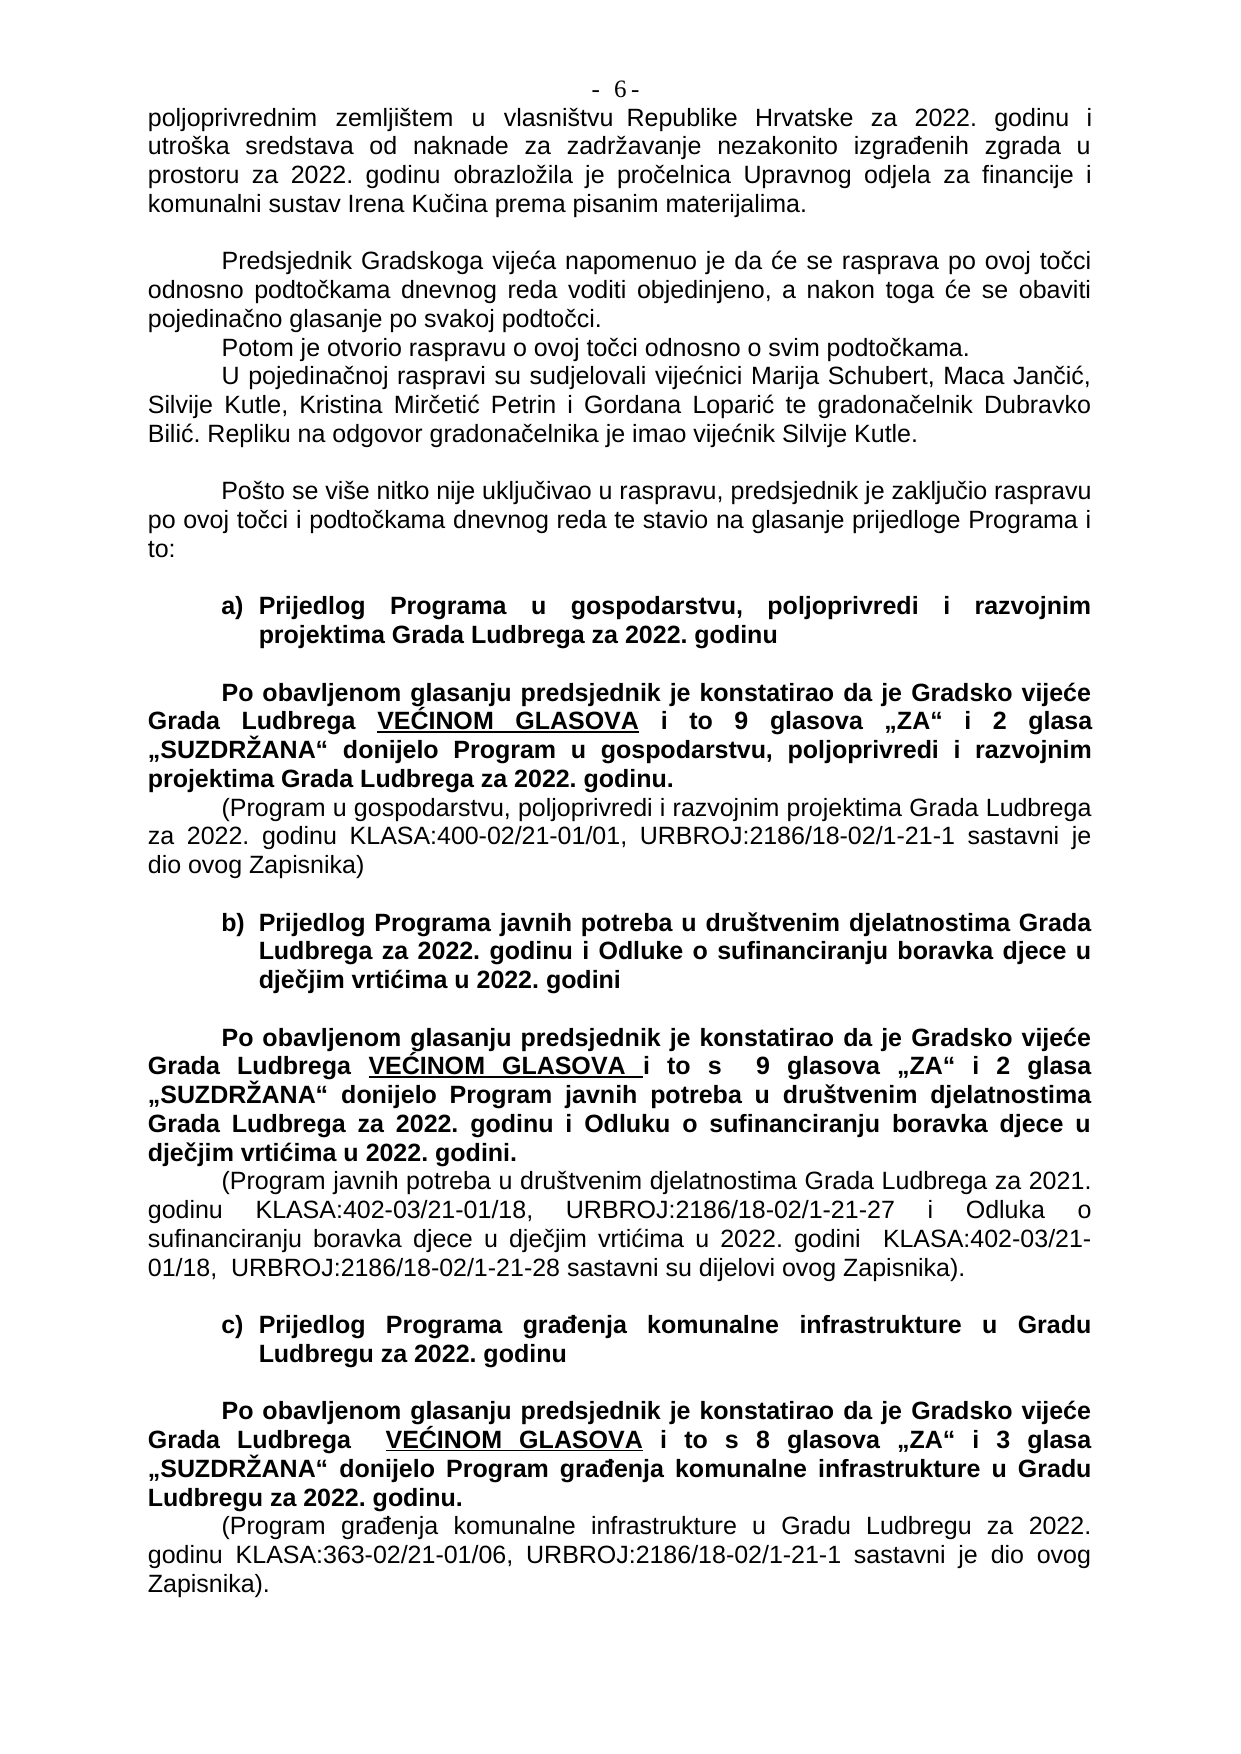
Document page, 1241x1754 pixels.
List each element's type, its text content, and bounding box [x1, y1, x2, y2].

text Po obavljenom glasanju predsjednik je konstatirao da je Gradsko vijeće Grada Ludbrega VEĆINOM GLASOVA i to s 9 glasova „ZA“ i 2 glasa „SUZDRŽANA“ donijelo Program javnih potreba u društvenim djelatnostima Grada Ludbrega za 2022. godinu i Odluku o sufinanciranju boravka djece u dječjim vrtićima u 2022. godini. [148, 1022, 1093, 1166]
text (Program građenja komunalne infrastrukture u Gradu Ludbregu za 2022. godinu KLASA:363-02/21-01/06, URBROJ:2186/18-02/1-21-1 sastavni je dio ovog Zapisnika). [148, 1511, 1093, 1597]
text U pojedinačnoj raspravi su sudjelovali vijećnici Marija Schubert, Maca Jančić, Silvije Kutle, Kristina Mirčetić Petrin i Gordana Loparić te gradonačelnik Dubravko Bilić. Repliku na odgovor gradonačelnika je imao vijećnik Silvije Kutle. [148, 361, 1093, 447]
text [132, 102, 1093, 217]
list Prijedlog Programa građenja komunalne infrastrukture u Gradu Ludbregu za 2022. godinu [221, 1310, 1093, 1367]
text Potom je otvorio raspravu o ovoj točci odnosno o svim podtočkama. [148, 332, 1093, 361]
list Prijedlog Programa u gospodarstvu, poljoprivredi i razvojnim projektima Grada Ludbrega za 2022. godinu [221, 591, 1093, 649]
text Po obavljenom glasanju predsjednik je konstatirao da je Gradsko vijeće Grada Ludbrega VEĆINOM GLASOVA i to 9 glasova „ZA“ i 2 glasa „SUZDRŽANA“ donijelo Program u gospodarstvu, poljoprivredi i razvojnim projektima Grada Ludbrega za 2022. godinu. [148, 677, 1093, 792]
text Predsjednik Gradskoga vijeća napomenuo je da će se rasprava po ovoj točci odnosno podtočkama dnevnog reda voditi objedinjeno, a nakon toga će se obaviti pojedinačno glasanje po svakoj podtočci. [148, 246, 1093, 332]
text (Program u gospodarstvu, poljoprivredi i razvojnim projektima Grada Ludbrega za 2022. godinu KLASA:400-02/21-01/01, URBROJ:2186/18-02/1-21-1 sastavni je dio ovog Zapisnika) [148, 792, 1093, 879]
list Prijedlog Programa javnih potreba u društvenim djelatnostima Grada Ludbrega za 2022. godinu i Odluke o sufinanciranju boravka djece u dječjim vrtićima u 2022. godini [221, 907, 1093, 994]
text Po obavljenom glasanju predsjednik je konstatirao da je Gradsko vijeće Grada Ludbrega VEĆINOM GLASOVA i to s 8 glasova „ZA“ i 3 glasa „SUZDRŽANA“ donijelo Program građenja komunalne infrastrukture u Gradu Ludbregu za 2022. godinu. [148, 1396, 1093, 1511]
text (Program javnih potreba u društvenim djelatnostima Grada Ludbrega za 2021. godinu KLASA:402-03/21-01/18, URBROJ:2186/18-02/1-21-27 i Odluka o sufinanciranju boravka djece u dječjim vrtićima u 2022. godini KLASA:402-03/21-01/18, URBROJ:2186/18-02/1-21-28 sastavni su dijelovi ovog Zapisnika). [148, 1166, 1093, 1281]
text Pošto se više nitko nije uključivao u raspravu, predsjednik je zaključio raspravu po ovoj točci i podtočkama dnevnog reda te stavio na glasanje prijedloge Programa i to: [148, 476, 1093, 562]
